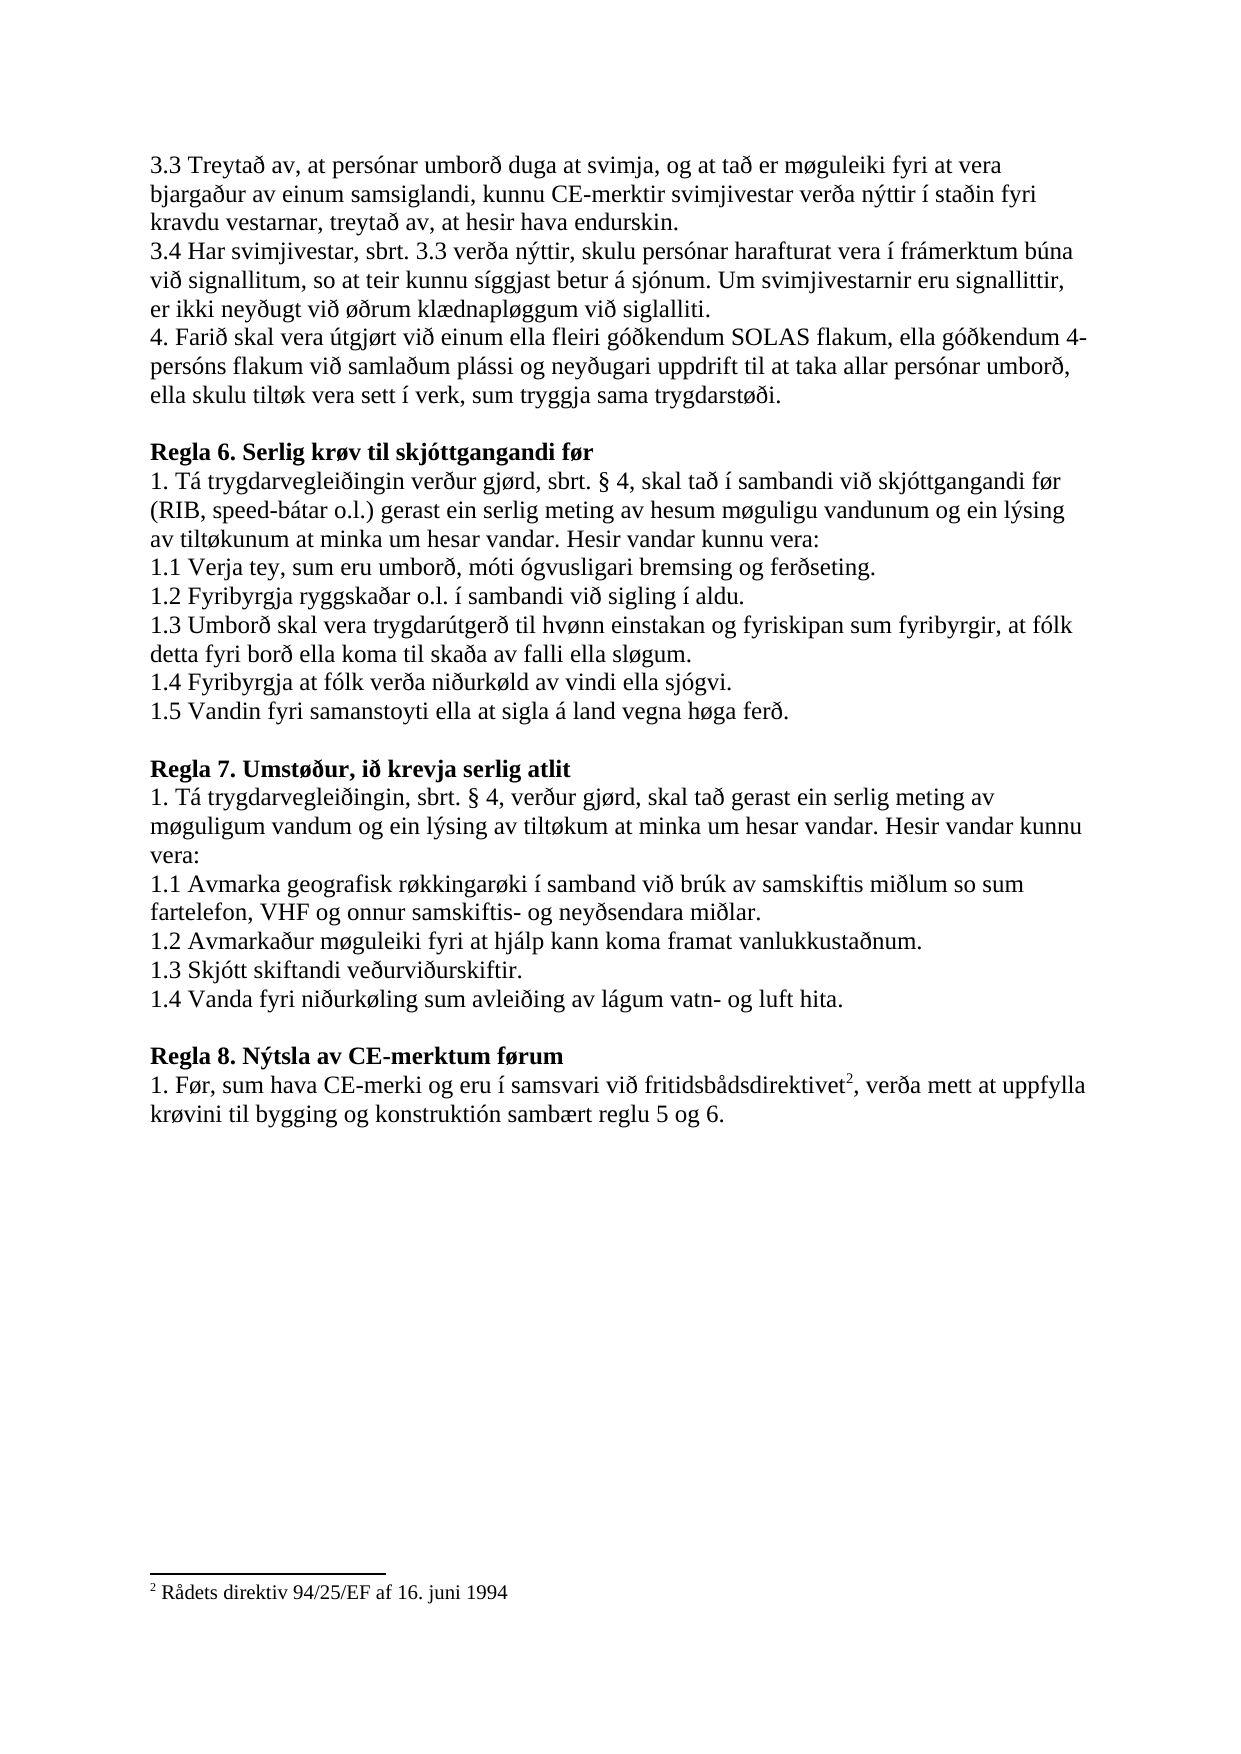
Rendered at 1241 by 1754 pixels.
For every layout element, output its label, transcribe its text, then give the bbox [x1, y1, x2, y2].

text 1.2 Fyribyrgja ryggskaðar o.l. í sambandi við sigling í aldu. [150, 581, 1090, 610]
text Regla 8. Nýtsla av CE-merktum førum [150, 1041, 1090, 1070]
text 1.4 Fyribyrgja at fólk verða niðurkøld av vindi ella sjógvi. [150, 667, 1090, 696]
text Regla 7. Umstøður, ið krevja serlig atlit [150, 754, 1090, 782]
text Regla 6. Serlig krøv til skjóttgangandi før [150, 437, 1090, 466]
text 1. Før, sum hava CE-merki og eru í samsvari við fritidsbådsdirektivet, verða mett at uppfylla krøvini til bygging og konstruktión sambært reglu 5 og 6. [150, 1070, 1090, 1127]
text 1.4 Vanda fyri niðurkøling sum avleiðing av lágum vatn- og luft hita. [150, 984, 1090, 1012]
text 1.3 Umborð skal vera trygdarútgerð til hvønn einstakan og fyriskipan sum fyribyrgir, at fólk detta fyri borð ella koma til skaða av falli ella sløgum. [150, 610, 1090, 667]
text 1. Tá trygdarvegleiðingin verður gjørd, sbrt. § 4, skal tað í sambandi við skjóttgangandi før (RIB, speed-bátar o.l.) gerast ein serlig meting av hesum møguligu vandunum og ein lýsing av tiltøkunum at minka um hesar vandar. Hesir vandar kunnu vera: [150, 466, 1090, 552]
text 4. Farið skal vera útgjørt við einum ella fleiri góðkendum SOLAS flakum, ella góðkendum 4-persóns flakum við samlaðum plássi og neyðugari uppdrift til at taka allar persónar umborð, ella skulu tiltøk vera sett í verk, sum tryggja sama trygdarstøði. [150, 322, 1090, 409]
text 1.5 Vandin fyri samanstoyti ella at sigla á land vegna høga ferð. [150, 696, 1090, 725]
text 3.3 Treytað av, at persónar umborð duga at svimja, og at tað er møguleiki fyri at vera bjargaður av einum samsiglandi, kunnu CE-merktir svimjivestar verða nýttir í staðin fyri kravdu vestarnar, treytað av, at hesir hava endurskin. [150, 150, 1090, 236]
text 1.3 Skjótt skiftandi veðurviðurskiftir. [150, 955, 1090, 984]
text 1.1 Avmarka geografisk røkkingarøki í samband við brúk av samskiftis miðlum so sum fartelefon, VHF og onnur samskiftis- og neyðsendara miðlar. [150, 869, 1090, 926]
text 1.2 Avmarkaður møguleiki fyri at hjálp kann koma framat vanlukkustaðnum. [150, 926, 1090, 955]
text 3.4 Har svimjivestar, sbrt. 3.3 verða nýttir, skulu persónar harafturat vera í frámerktum búna við signallitum, so at teir kunnu síggjast betur á sjónum. Um svimjivestarnir eru signallittir, er ikki neyðugt við øðrum klædnapløggum við siglalliti. [150, 236, 1090, 322]
text 1.1 Verja tey, sum eru umborð, móti ógvusligari bremsing og ferðseting. [150, 552, 1090, 581]
text 1. Tá trygdarvegleiðingin, sbrt. § 4, verður gjørd, skal tað gerast ein serlig meting av møguligum vandum og ein lýsing av tiltøkum at minka um hesar vandar. Hesir vandar kunnu vera: [150, 782, 1090, 869]
